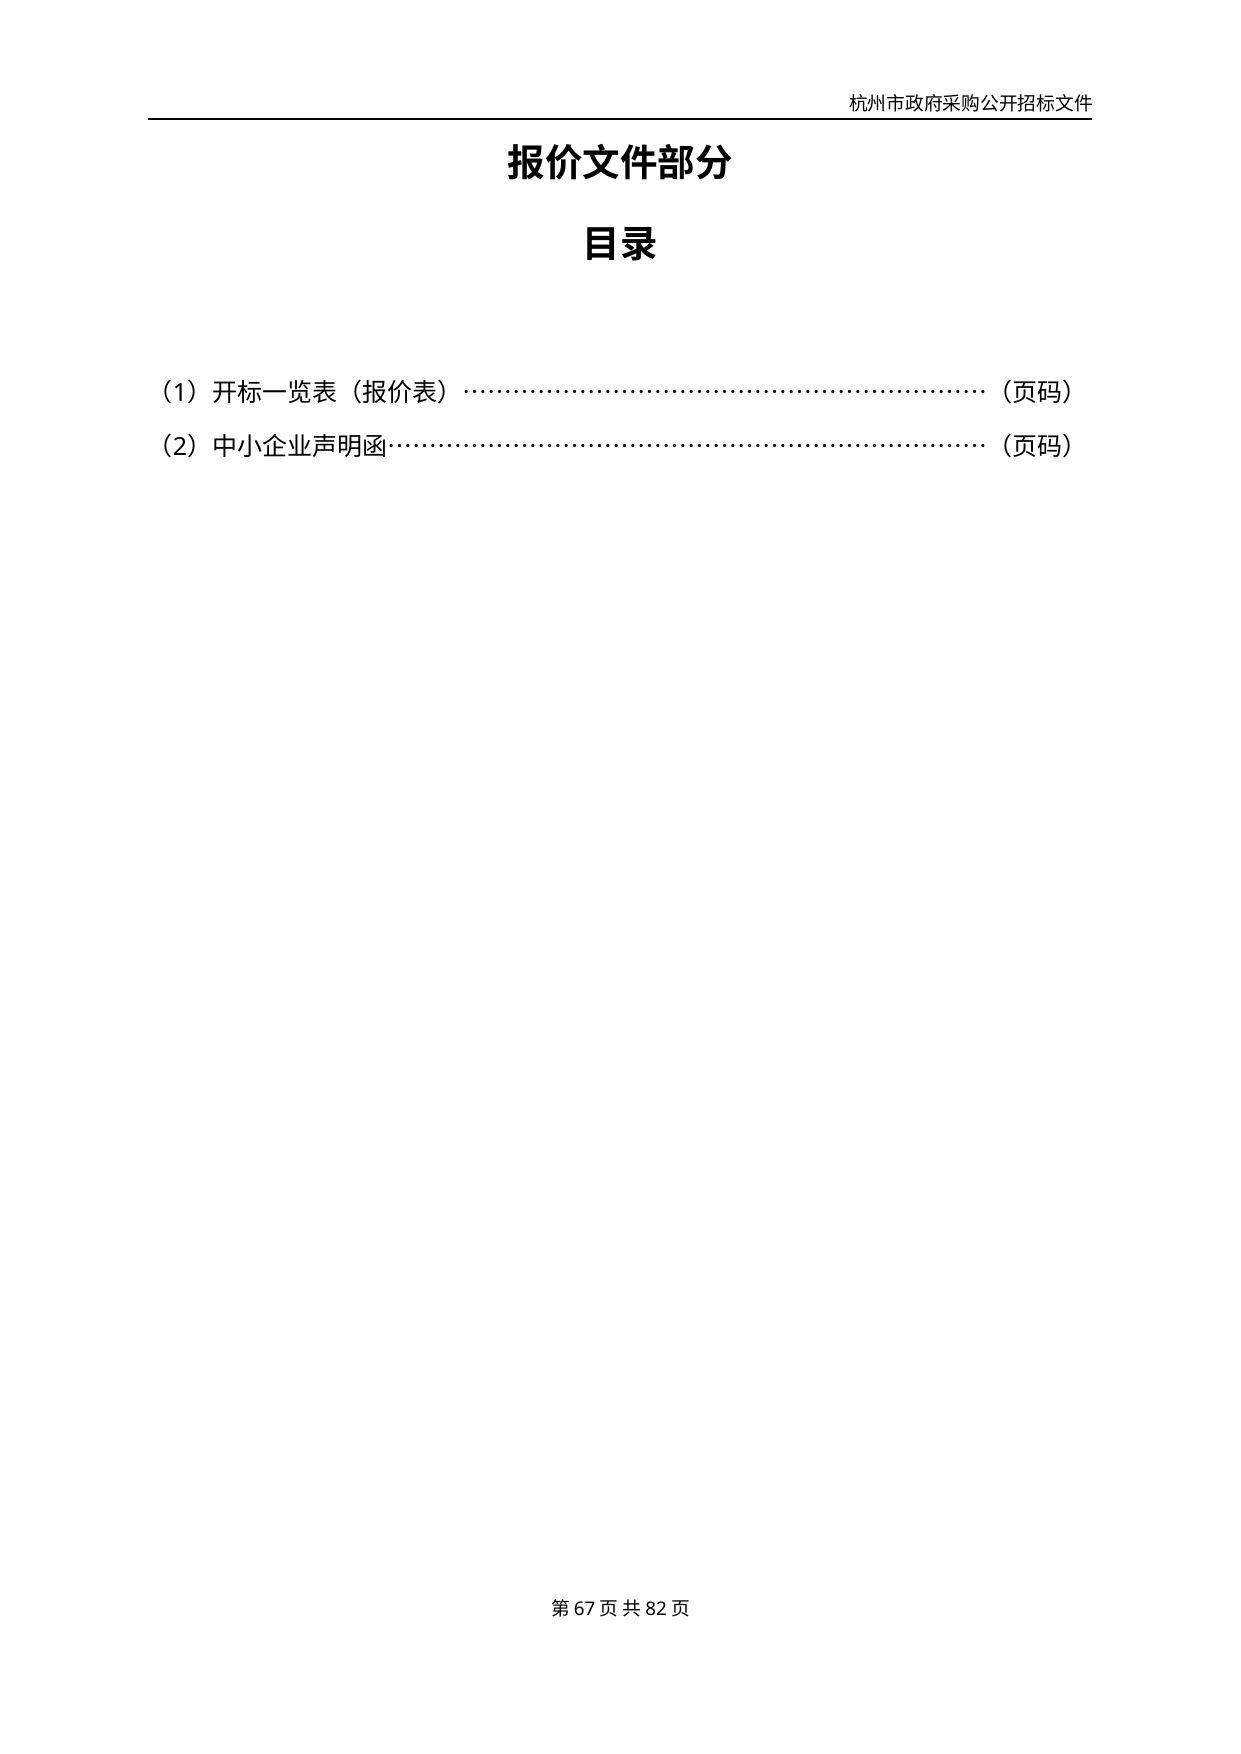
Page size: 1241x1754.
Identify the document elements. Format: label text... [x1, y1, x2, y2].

text 目录 [148, 214, 1092, 268]
text （2）中小企业声明函………………………………………………………………（页码） [148, 427, 1092, 463]
text （1）开标一览表（报价表）………………………………………………………（页码） [148, 372, 1092, 408]
text 报价文件部分 [148, 133, 1092, 187]
